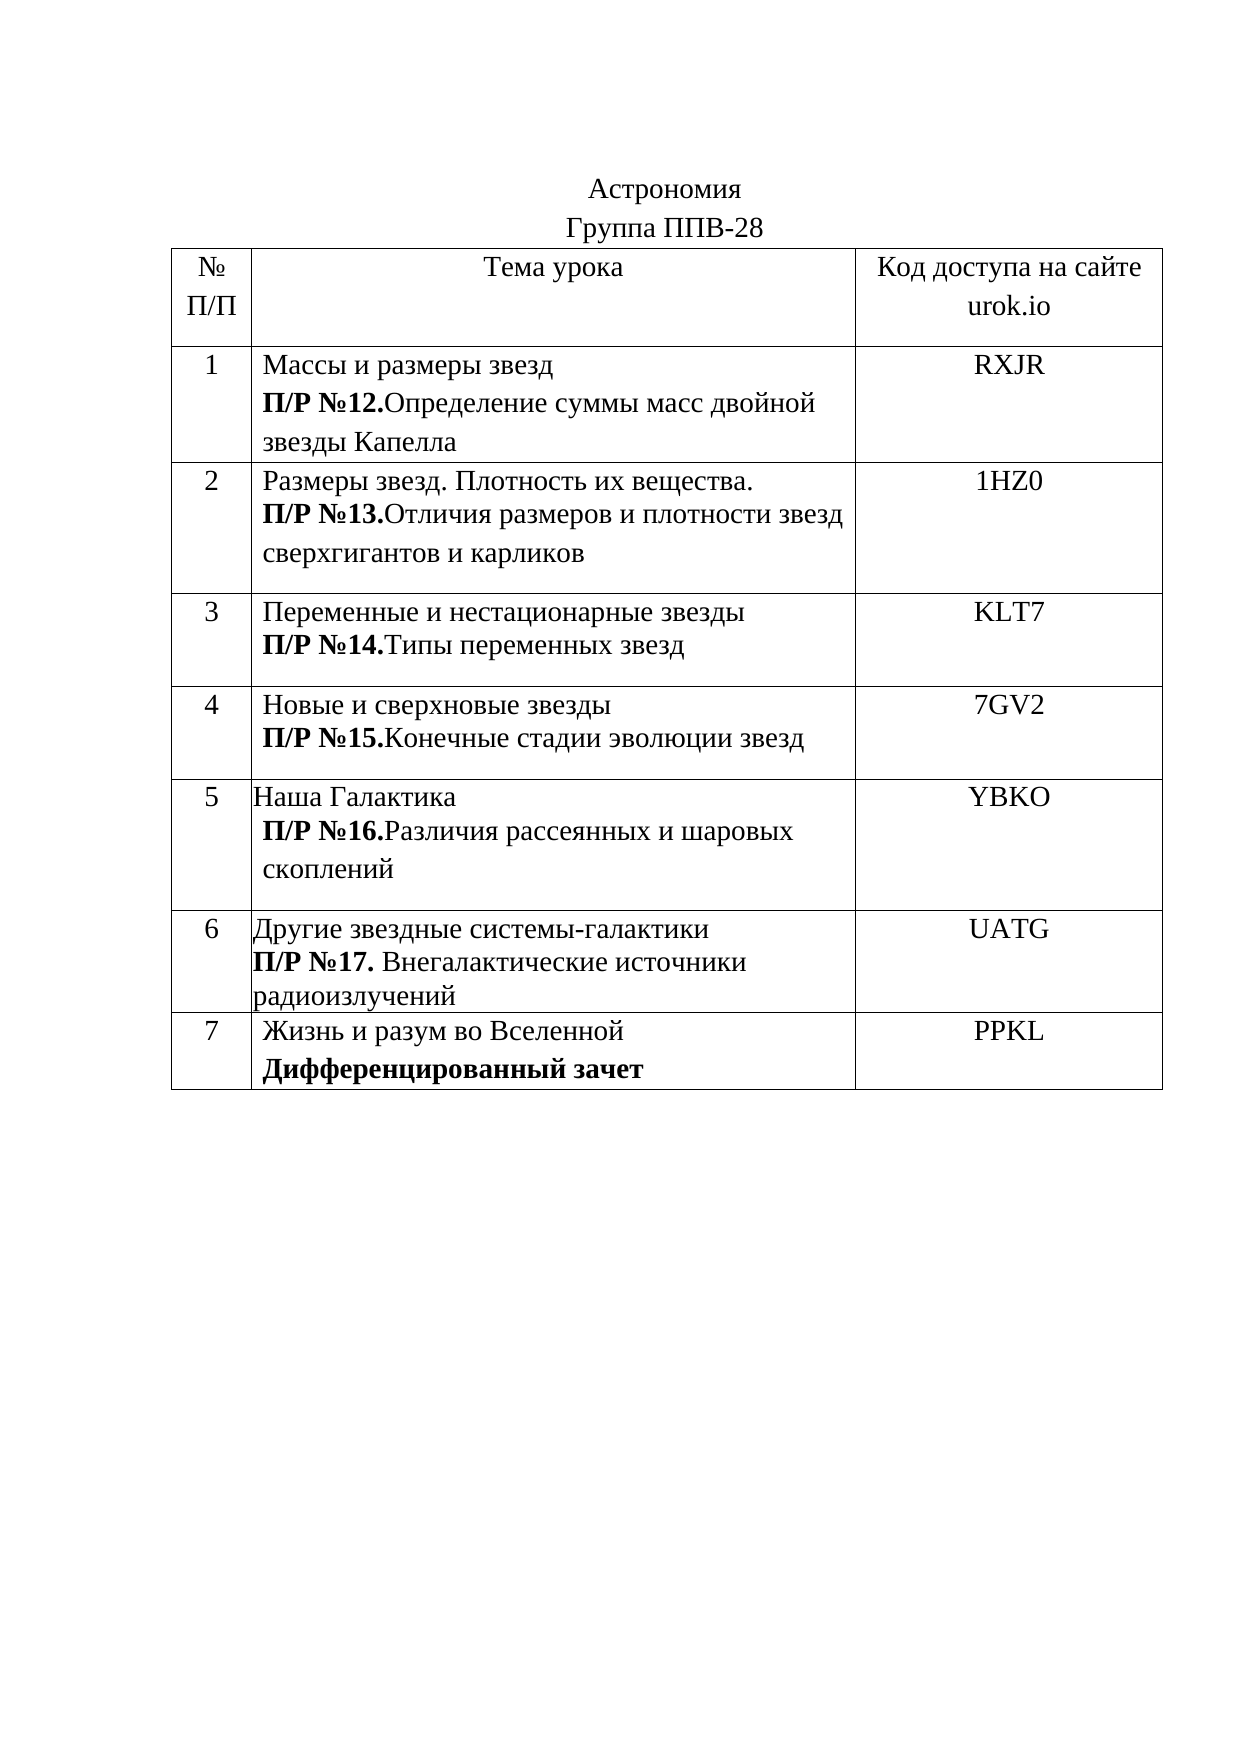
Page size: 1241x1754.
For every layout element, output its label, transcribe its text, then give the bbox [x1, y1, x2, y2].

table_cell PPKL [856, 1013, 1162, 1088]
text Группа ППВ-28 [177, 210, 1152, 243]
table_header Тема урока [252, 249, 855, 346]
table_cell 7GV2 [856, 687, 1162, 778]
text Астрономия [177, 171, 1152, 205]
table_cell Наша Галактика П/Р №16.Различия рассеянных и шаровых скоплений [252, 780, 855, 910]
table_cell 6 [172, 911, 251, 1012]
table_cell 5 [172, 780, 251, 910]
table_cell Другие звездные системы-галактики П/Р №17. Внегалактические источники радиоизлучений [252, 911, 855, 1012]
table_cell 1 [172, 347, 251, 462]
table_cell YBKO [856, 780, 1162, 910]
table_cell Массы и размеры звезд П/Р №12.Определение суммы масс двойной звезды Капелла [252, 347, 855, 462]
table_cell 4 [172, 687, 251, 778]
table_cell 2 [172, 463, 251, 593]
table_cell 3 [172, 594, 251, 686]
table_cell 1HZ0 [856, 463, 1162, 593]
table_cell 7 [172, 1013, 251, 1088]
table_cell Новые и сверхновые звезды П/Р №15.Конечные стадии эволюции звезд [252, 687, 855, 778]
table_cell Переменные и нестационарные звезды П/Р №14.Типы переменных звезд [252, 594, 855, 686]
table_cell Жизнь и разум во Вселенной Дифференцированный зачет [252, 1013, 855, 1088]
table_header № П/П [172, 249, 251, 346]
table_cell RXJR [856, 347, 1162, 462]
table_header Код доступа на сайте urok.io [856, 249, 1162, 346]
table_cell Размеры звезд. Плотность их вещества. П/Р №13.Отличия размеров и плотности звезд сверхгигантов и карликов [252, 463, 855, 593]
table_cell KLT7 [856, 594, 1162, 686]
table_cell UATG [856, 911, 1162, 1012]
